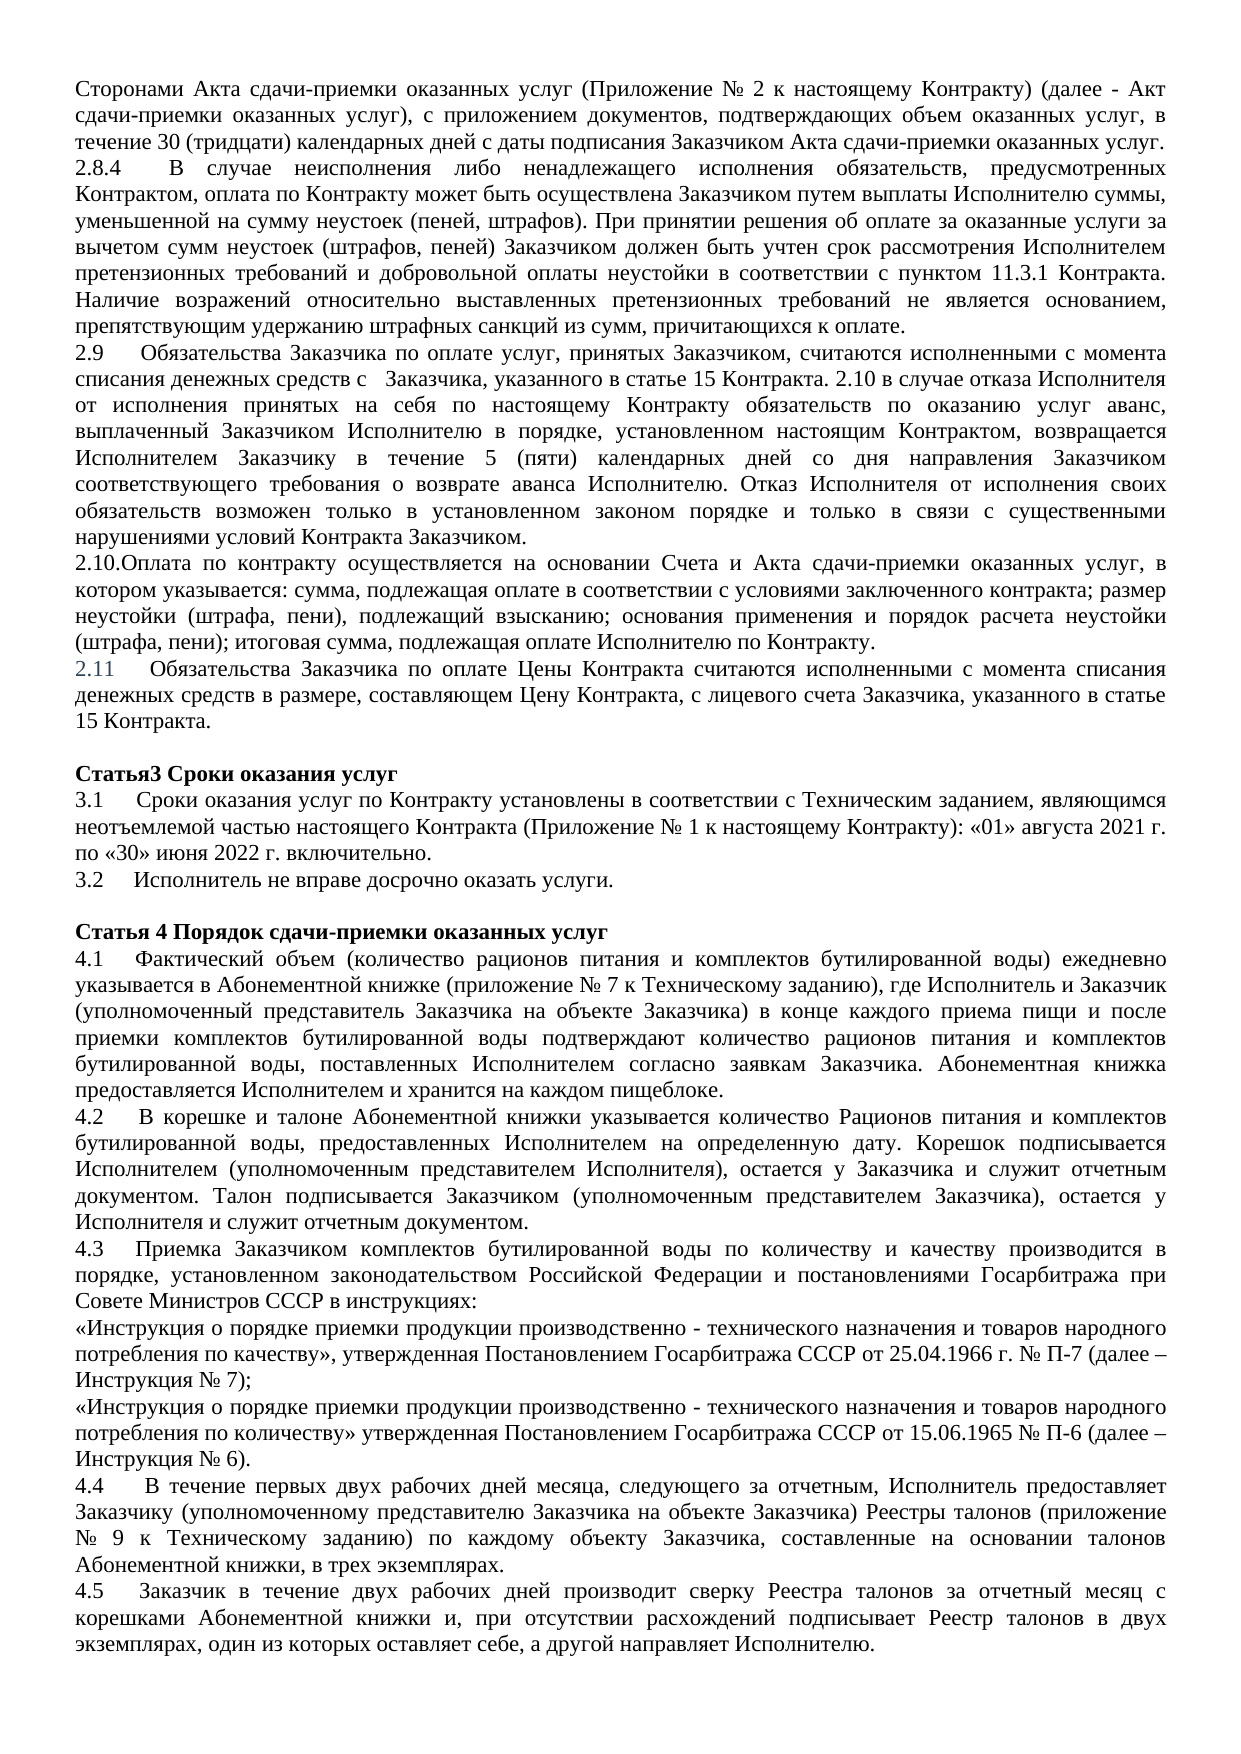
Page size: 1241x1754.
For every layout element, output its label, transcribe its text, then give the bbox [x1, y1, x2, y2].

text Статья 4 Порядок сдачи-приемки оказанных услуг [75, 918, 1168, 945]
text «Инструкция о порядке приемки продукции производственно - технического назначения и товаров народного потребления по качеству», утвержденная Постановлением Госарбитража СССР от 25.04.1966 г. № П-7 (далее – Инструкция № 7); [75, 1314, 1168, 1393]
list Фактический объем (количество рационов питания и комплектов бутилированной воды) ежедневно указывается в Абонементной книжке (приложение № 7 к Техническому заданию), где Исполнитель и Заказчик (уполномоченный представитель Заказчика на объекте Заказчика) в конце каждого приема пищи и после приемки комплектов бутилированной воды подтверждают количество рационов питания и комплектов бутилированной воды, поставленных Исполнителем согласно заявкам Заказчика. Абонементная книжка предоставляется Исполнителем и хранится на каждом пищеблоке. [75, 945, 1168, 1103]
list 2.10.Оплата по контракту осуществляется на основании Счета и Акта сдачи-приемки оказанных услуг, в котором указывается: сумма, подлежащая оплате в соответствии с условиями заключенного контракта; размер неустойки (штрафа, пени), подлежащий взысканию; основания применения и порядок расчета неустойки (штрафа, пени); итоговая сумма, подлежащая оплате Исполнителю по Контракту. [75, 549, 1168, 655]
list Исполнитель не вправе досрочно оказать услуги. [75, 866, 1168, 892]
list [75, 75, 1168, 154]
list Обязательства Заказчика по оплате Цены Контракта считаются исполненными с момента списания денежных средств в размере, составляющем Цену Контракта, с лицевого счета Заказчика, указанного в статье 15 Контракта. [75, 655, 1168, 734]
text «Инструкция о порядке приемки продукции производственно - технического назначения и товаров народного потребления по количеству» утвержденная Постановлением Госарбитража СССР от 15.06.1965 № П-6 (далее – Инструкция № 6). [75, 1393, 1168, 1472]
list Сроки оказания услуг по Контракту установлены в соответствии с Техническим заданием, являющимся неотъемлемой частью настоящего Контракта (Приложение № 1 к настоящему Контракту): «01» августа 2021 г. по «30» июня 2022 г. включительно. [75, 787, 1168, 866]
list В течение первых двух рабочих дней месяца, следующего за отчетным, Исполнитель предоставляет Заказчику (уполномоченному представителю Заказчика на объекте Заказчика) Реестры талонов (приложение № 9 к Техническому заданию) по каждому объекту Заказчика, составленные на основании талонов Абонементной книжки, в трех экземплярах. [75, 1472, 1168, 1577]
list Заказчик в течение двух рабочих дней производит сверку Реестра талонов за отчетный месяц с корешками Абонементной книжки и, при отсутствии расхождений подписывает Реестр талонов в двух экземплярах, один из которых оставляет себе, а другой направляет Исполнителю. [75, 1577, 1168, 1656]
text Статья3 Сроки оказания услуг [75, 760, 1168, 787]
list Обязательства Заказчика по оплате услуг, принятых Заказчиком, считаются исполненными с момента списания денежных средств с Заказчика, указанного в статье 15 Контракта. 2.10 в случае отказа Исполнителя от исполнения принятых на себя по настоящему Контракту обязательств по оказанию услуг аванс, выплаченный Заказчиком Исполнителю в порядке, установленном настоящим Контрактом, возвращается Исполнителем Заказчику в течение 5 (пяти) календарных дней со дня направления Заказчиком соответствующего требования о возврате аванса Исполнителю. Отказ Исполнителя от исполнения своих обязательств возможен только в установленном законом порядке и только в связи с существенными нарушениями условий Контракта Заказчиком. [75, 338, 1168, 549]
list В случае неисполнения либо ненадлежащего исполнения обязательств, предусмотренных Контрактом, оплата по Контракту может быть осуществлена Заказчиком путем выплаты Исполнителю суммы, уменьшенной на сумму неустоек (пеней, штрафов). При принятии решения об оплате за оказанные услуги за вычетом сумм неустоек (штрафов, пеней) Заказчиком должен быть учтен срок рассмотрения Исполнителем претензионных требований и добровольной оплаты неустойки в соответствии с пунктом 11.3.1 Контракта. Наличие возражений относительно выставленных претензионных требований не является основанием, препятствующим удержанию штрафных санкций из сумм, причитающихся к оплате. [75, 154, 1168, 338]
list В корешке и талоне Абонементной книжки указывается количество Рационов питания и комплектов бутилированной воды, предоставленных Исполнителем на определенную дату. Корешок подписывается Исполнителем (уполномоченным представителем Исполнителя), остается у Заказчика и служит отчетным документом. Талон подписывается Заказчиком (уполномоченным представителем Заказчика), остается у Исполнителя и служит отчетным документом. [75, 1103, 1168, 1234]
list Приемка Заказчиком комплектов бутилированной воды по количеству и качеству производится в порядке, установленном законодательством Российской Федерации и постановлениями Госарбитража при Совете Министров СССР в инструкциях: [75, 1234, 1168, 1314]
